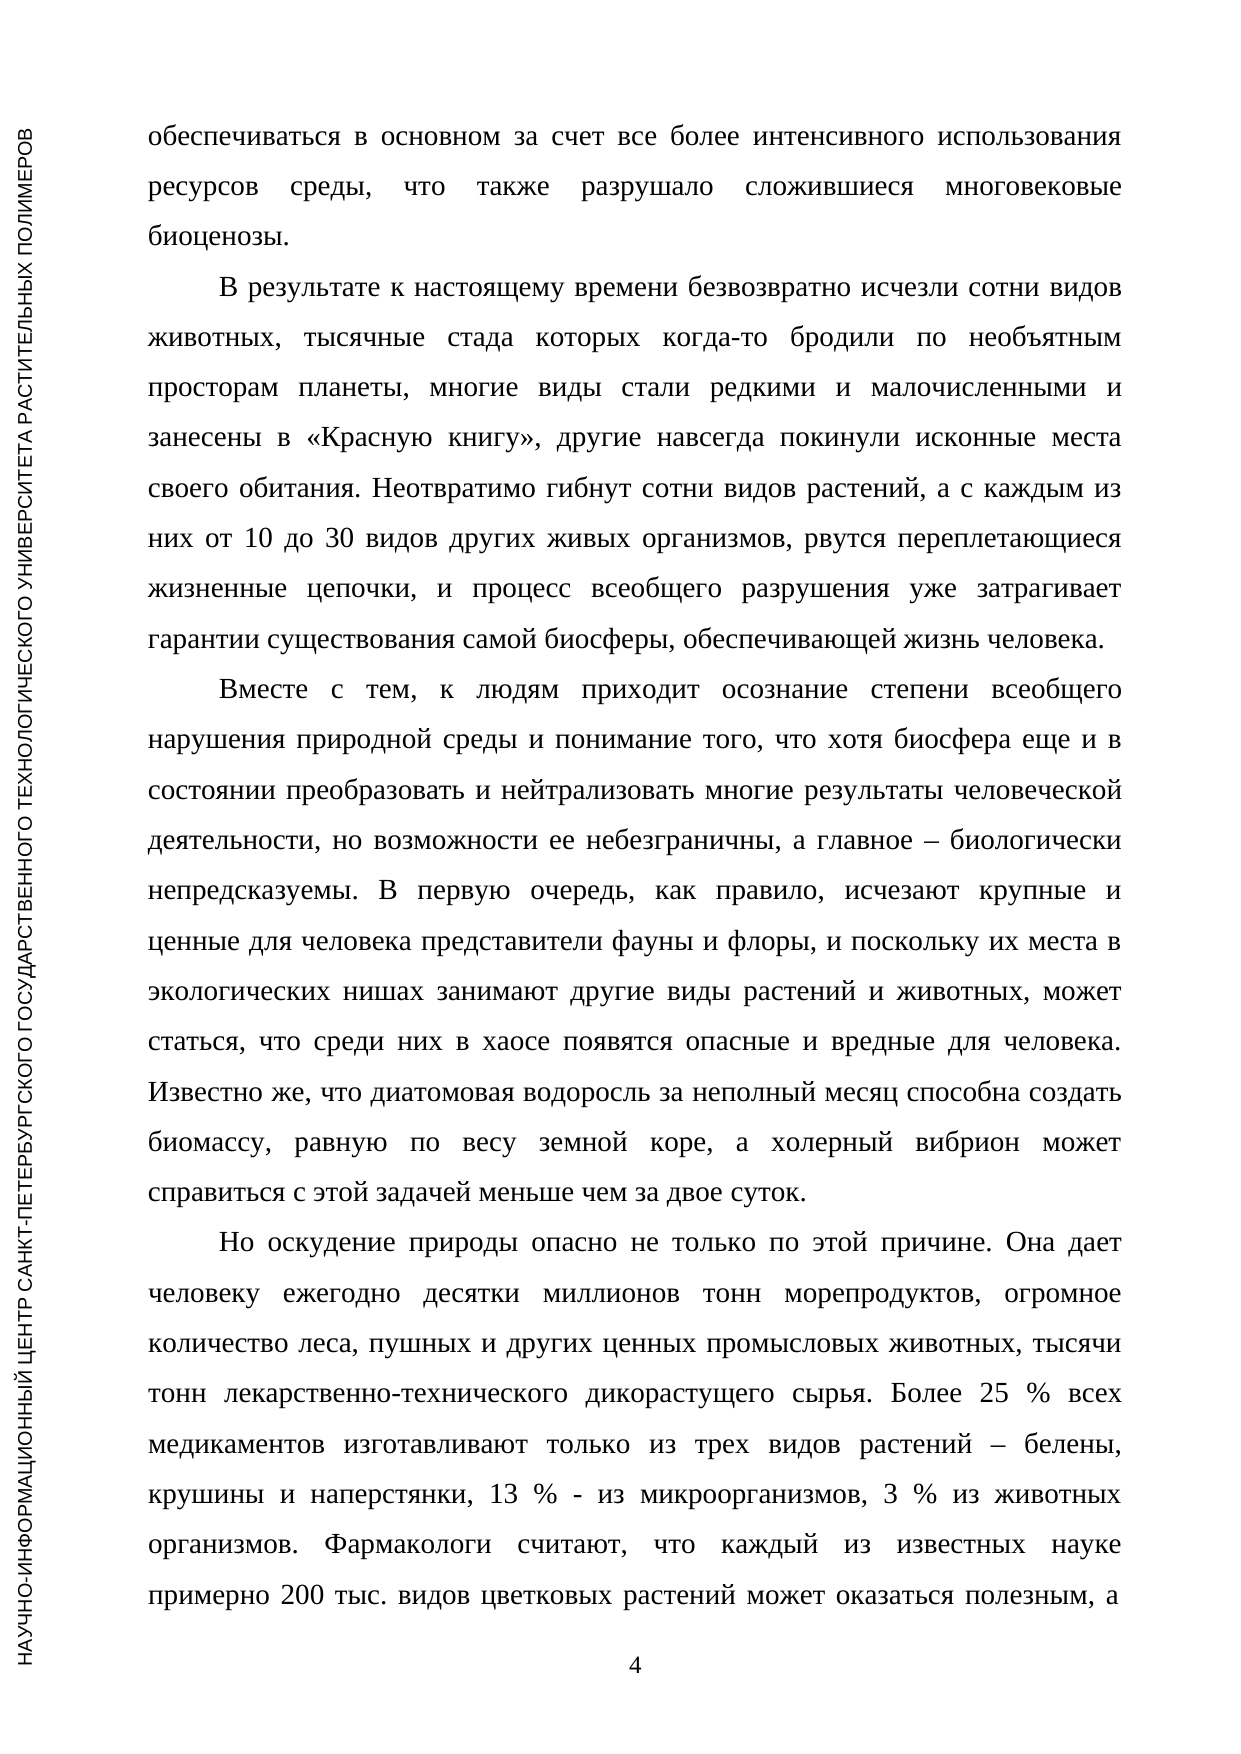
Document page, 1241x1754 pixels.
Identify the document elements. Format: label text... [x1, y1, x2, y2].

text Вместе с тем, к людям приходит осознание степени всеобщего нарушения природной среды и понимание того, что хотя биосфера еще и в состоянии преобразовать и нейтрализовать многие результаты человеческой деятельности, но возможности ее небезграничны, а главное – биологически непредсказуемы. В первую очередь, как правило, исчезают крупные и ценные для человека представители фауны и флоры, и поскольку их места в экологических нишах занимают другие виды растений и животных, может статься, что среди них в хаосе появятся опасные и вредные для человека. Известно же, что диатомовая водоросль за неполный месяц способна создать биомассу, равную по весу земной коре, а холерный вибрион может справиться с этой задачей меньше чем за двое суток. [148, 671, 1123, 1208]
text 4 [75, 1650, 1195, 1679]
text обеспечиваться в основном за счет все более интенсивного использования ресурсов среды, что также разрушало сложившиеся многовековые биоценозы. [148, 118, 1123, 252]
text Но оскудение природы опасно не только по этой причине. Она дает человеку ежегодно десятки миллионов тонн морепродуктов, огромное количество леса, пушных и других ценных промысловых животных, тысячи тонн лекарственно-технического дикорастущего сырья. Более 25 % всех медикаментов изготавливают только из трех видов растений – белены, крушины и наперстянки, 13 % - из микроорганизмов, 3 % из животных организмов. Фармакологи считают, что каждый из известных науке примерно 200 тыс. видов цветковых растений может оказаться полезным, а [148, 1224, 1123, 1610]
text В результате к настоящему времени безвозвратно исчезли сотни видов животных, тысячные стада которых когда-то бродили по необъятным просторам планеты, многие виды стали редкими и малочисленными и занесены в «Красную книгу», другие навсегда покинули исконные места своего обитания. Неотвратимо гибнут сотни видов растений, а с каждым из них от 10 до 30 видов других живых организмов, рвутся переплетающиеся жизненные цепочки, и процесс всеобщего разрушения уже затрагивает гарантии существования самой биосферы, обеспечивающей жизнь человека. [148, 269, 1123, 654]
